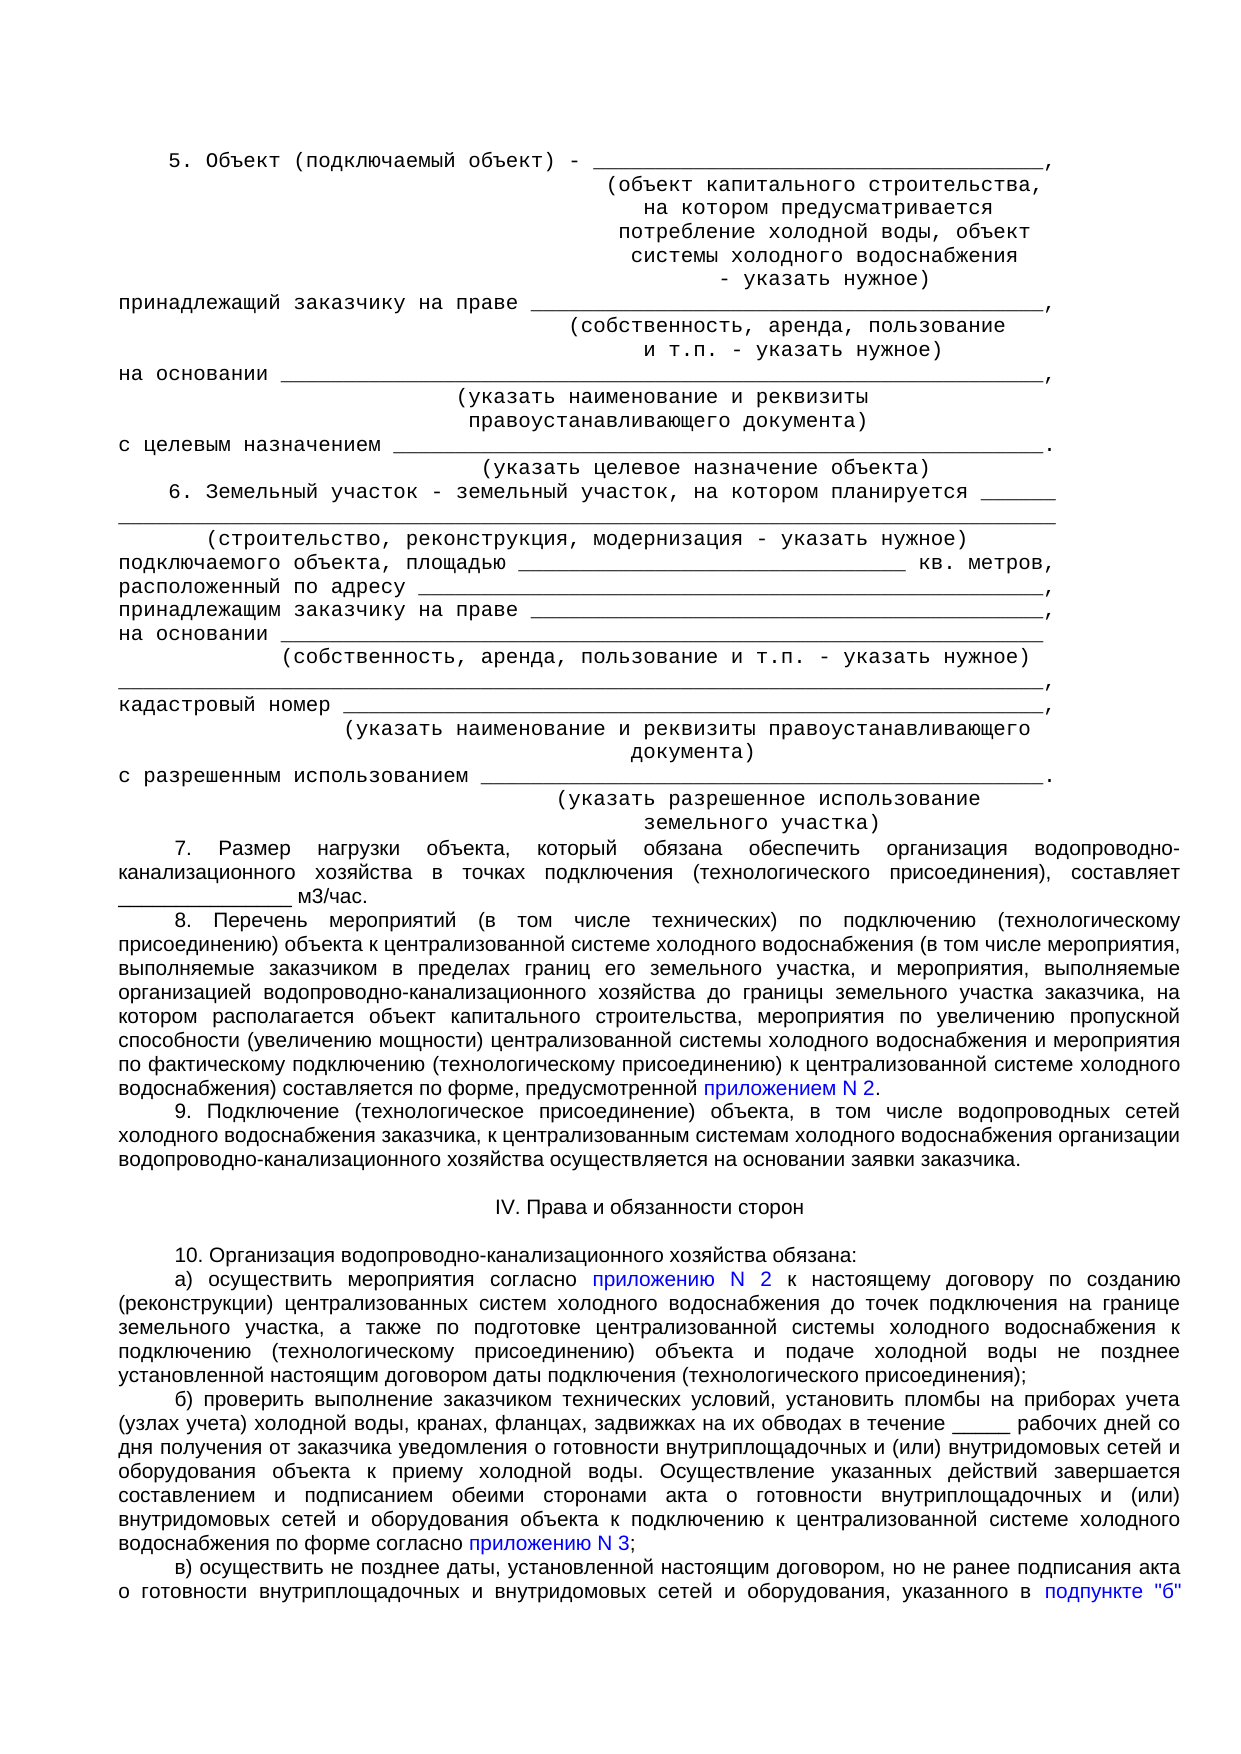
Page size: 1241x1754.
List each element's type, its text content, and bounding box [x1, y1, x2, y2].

text кадастровый номер ________________________________________________________, [118, 694, 1181, 717]
text расположенный по адресу __________________________________________________, [118, 576, 1181, 599]
text принадлежащим заказчику на праве _________________________________________, [118, 599, 1181, 623]
text потребление холодной воды, объект [118, 221, 1181, 244]
text 9. Подключение (технологическое присоединение) объекта, в том числе водопроводных сетей холодного водоснабжения заказчика, к централизованным системам холодного водоснабжения организации водопроводно-канализационного хозяйства осуществляется на основании заявки заказчика. [118, 1099, 1181, 1171]
text 6. Земельный участок - земельный участок, на котором планируется ______ [118, 481, 1181, 505]
text системы холодного водоснабжения [118, 244, 1181, 268]
text принадлежащий заказчику на праве _________________________________________, [118, 292, 1181, 316]
text 10. Организация водопроводно-канализационного хозяйства обязана: [118, 1243, 1181, 1267]
text а) осуществить мероприятия согласно приложению N 2 к настоящему договору по созданию (реконструкции) централизованных систем холодного водоснабжения до точек подключения на границе земельного участка, а также по подготовке централизованной системы холодного водоснабжения к подключению (технологическому присоединению) объекта и подаче холодной воды не позднее установленной настоящим договором даты подключения (технологического присоединения); [118, 1267, 1181, 1387]
text 7. Размер нагрузки объекта, который обязана обеспечить организация водопроводно-канализационного хозяйства в точках подключения (технологического присоединения), составляет _______________ м3/час. [118, 836, 1181, 908]
text на основании _____________________________________________________________, [118, 363, 1181, 386]
text на основании _____________________________________________________________ [118, 623, 1181, 647]
text 8. Перечень мероприятий (в том числе технических) по подключению (технологическому присоединению) объекта к централизованной системе холодного водоснабжения (в том числе мероприятия, выполняемые заказчиком в пределах границ его земельного участка, и мероприятия, выполняемые организацией водопроводно-канализационного хозяйства до границы земельного участка заказчика, на котором располагается объект капитального строительства, мероприятия по увеличению пропускной способности (увеличению мощности) централизованной системы холодного водоснабжения и мероприятия по фактическому подключению (технологическому присоединению) к централизованной системе холодного водоснабжения) составляется по форме, предусмотренной приложением N 2. [118, 908, 1181, 1099]
text и т.п. - указать нужное) [118, 339, 1181, 363]
text ___________________________________________________________________________ [118, 505, 1181, 528]
text правоустанавливающего документа) [118, 410, 1181, 434]
text (собственность, аренда, пользование и т.п. - указать нужное) [118, 647, 1181, 670]
text (указать разрешенное использование [118, 788, 1181, 812]
text 5. Объект (подключаемый объект) - ____________________________________, [118, 150, 1181, 174]
text документа) [118, 741, 1181, 765]
text земельного участка) [118, 812, 1181, 836]
text (указать наименование и реквизиты правоустанавливающего [118, 717, 1181, 741]
text б) проверить выполнение заказчиком технических условий, установить пломбы на приборах учета (узлах учета) холодной воды, кранах, фланцах, задвижках на их обводах в течение _____ рабочих дней со дня получения от заказчика уведомления о готовности внутриплощадочных и (или) внутридомовых сетей и оборудования объекта к приему холодной воды. Осуществление указанных действий завершается составлением и подписанием обеими сторонами акта о готовности внутриплощадочных и (или) внутридомовых сетей и оборудования объекта к подключению к централизованной системе холодного водоснабжения по форме согласно приложению N 3; [118, 1387, 1181, 1554]
text - указать нужное) [118, 268, 1181, 292]
text на котором предусматривается [118, 197, 1181, 221]
text (строительство, реконструкция, модернизация - указать нужное) [118, 528, 1181, 552]
text (объект капитального строительства, [118, 174, 1181, 197]
text с разрешенным использованием _____________________________________________. [118, 765, 1181, 788]
text с целевым назначением ____________________________________________________. [118, 434, 1181, 457]
text __________________________________________________________________________, [118, 670, 1181, 694]
text (собственность, аренда, пользование [118, 316, 1181, 339]
text подключаемого объекта, площадью _______________________________ кв. метров, [118, 552, 1181, 576]
text (указать наименование и реквизиты [118, 386, 1181, 410]
text (указать целевое назначение объекта) [118, 457, 1181, 481]
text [118, 1554, 1181, 1602]
text IV. Права и обязанности сторон [118, 1195, 1181, 1219]
